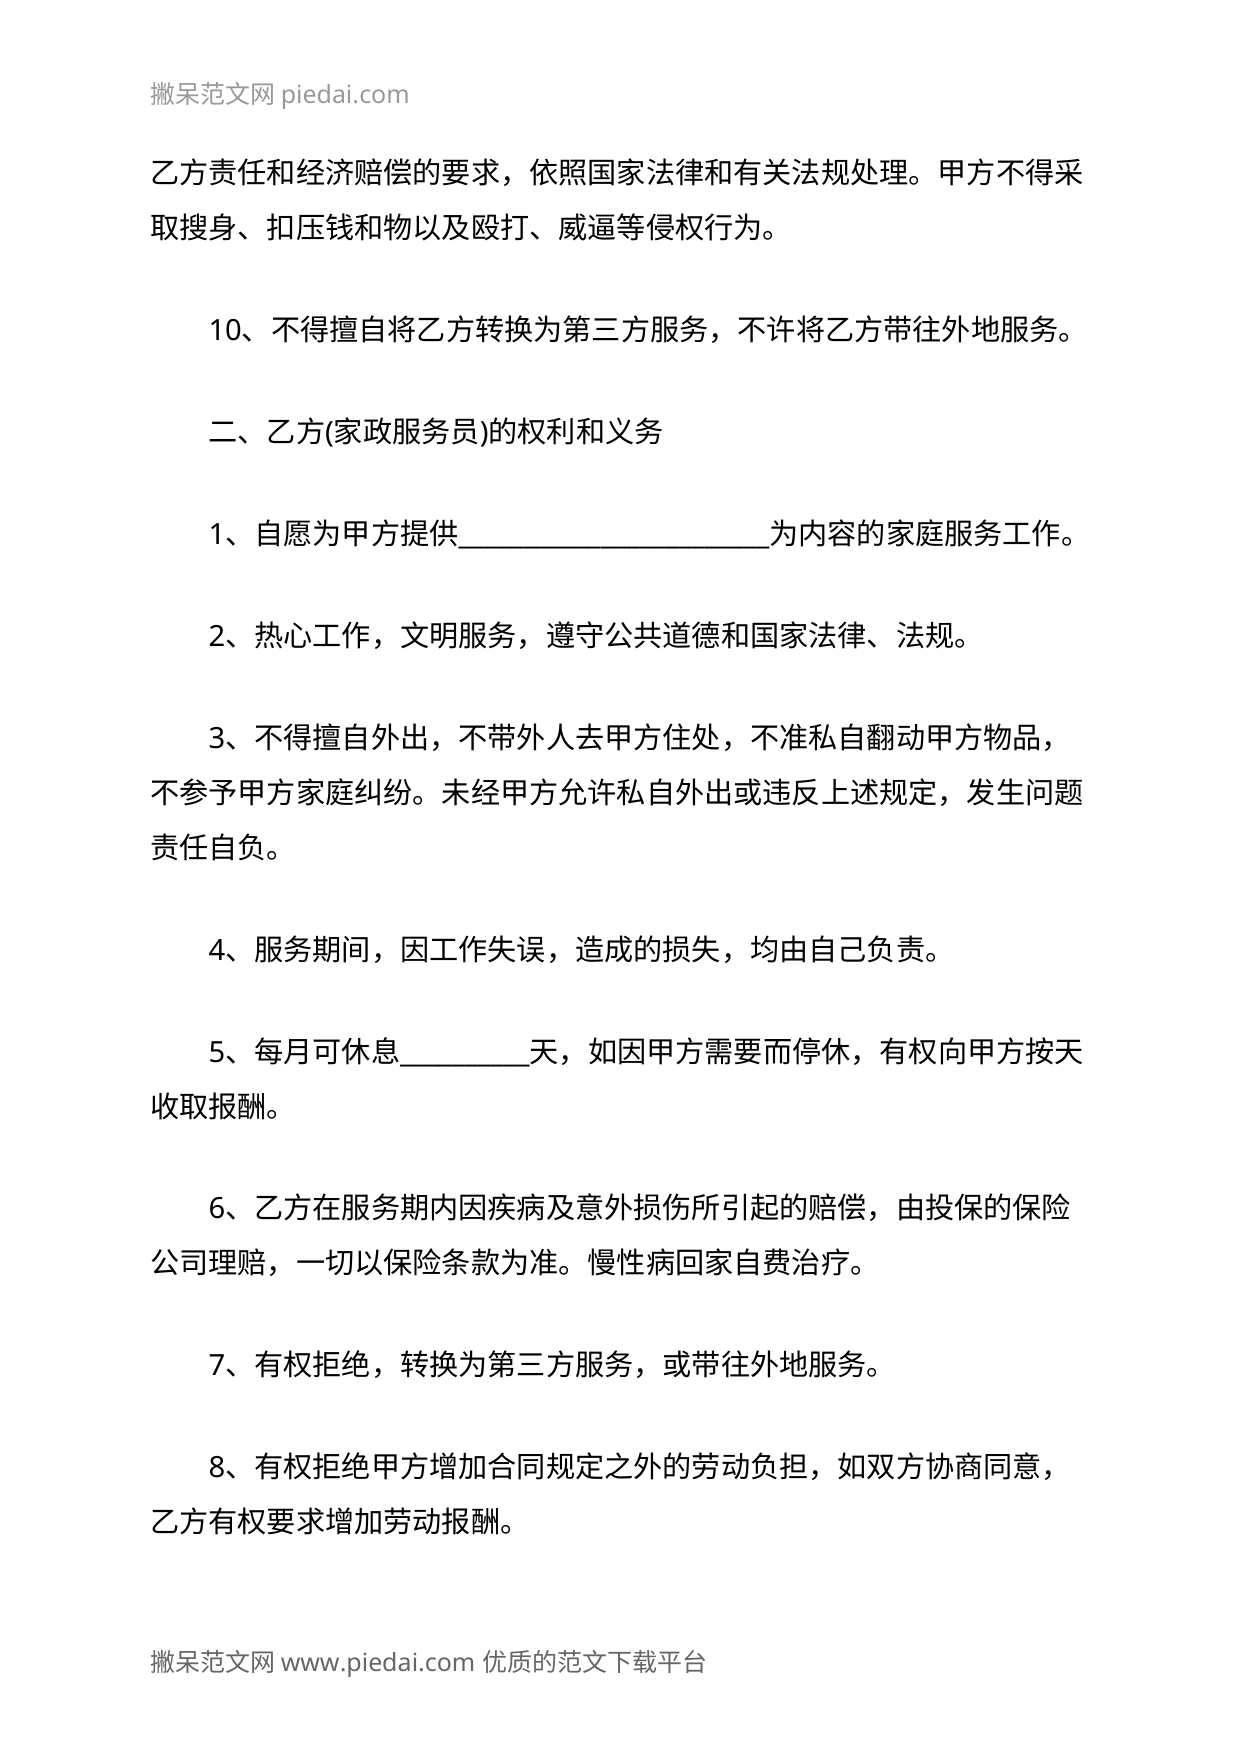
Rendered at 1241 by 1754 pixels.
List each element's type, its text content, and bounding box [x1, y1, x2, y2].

text 10、不得擅自将乙方转换为第三方服务，不许将乙方带往外地服务。 [150, 307, 1090, 349]
text 8、有权拒绝甲方增加合同规定之外的劳动负担，如双方协商同意，乙方有权要求增加劳动报酬。 [150, 1444, 1090, 1541]
text 5、每月可休息__________天，如因甲方需要而停休，有权向甲方按天收取报酬。 [150, 1028, 1090, 1126]
text 6、乙方在服务期内因疾病及意外损伤所引起的赔偿，由投保的保险公司理赔，一切以保险条款为准。慢性病回家自费治疗。 [150, 1185, 1090, 1282]
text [150, 150, 1090, 247]
text 4、服务期间，因工作失误，造成的损失，均由自己负责。 [150, 926, 1090, 969]
text 3、不得擅自外出，不带外人去甲方住处，不准私自翻动甲方物品，不参予甲方家庭纠纷。未经甲方允许私自外出或违反上述规定，发生问题责任自负。 [150, 714, 1090, 867]
text 7、有权拒绝，转换为第三方服务，或带往外地服务。 [150, 1342, 1090, 1384]
text 1、自愿为甲方提供________________________为内容的家庭服务工作。 [150, 511, 1090, 553]
text 2、热心工作，文明服务，遵守公共道德和国家法律、法规。 [150, 613, 1090, 655]
text 二、乙方(家政服务员)的权利和义务 [150, 409, 1090, 451]
